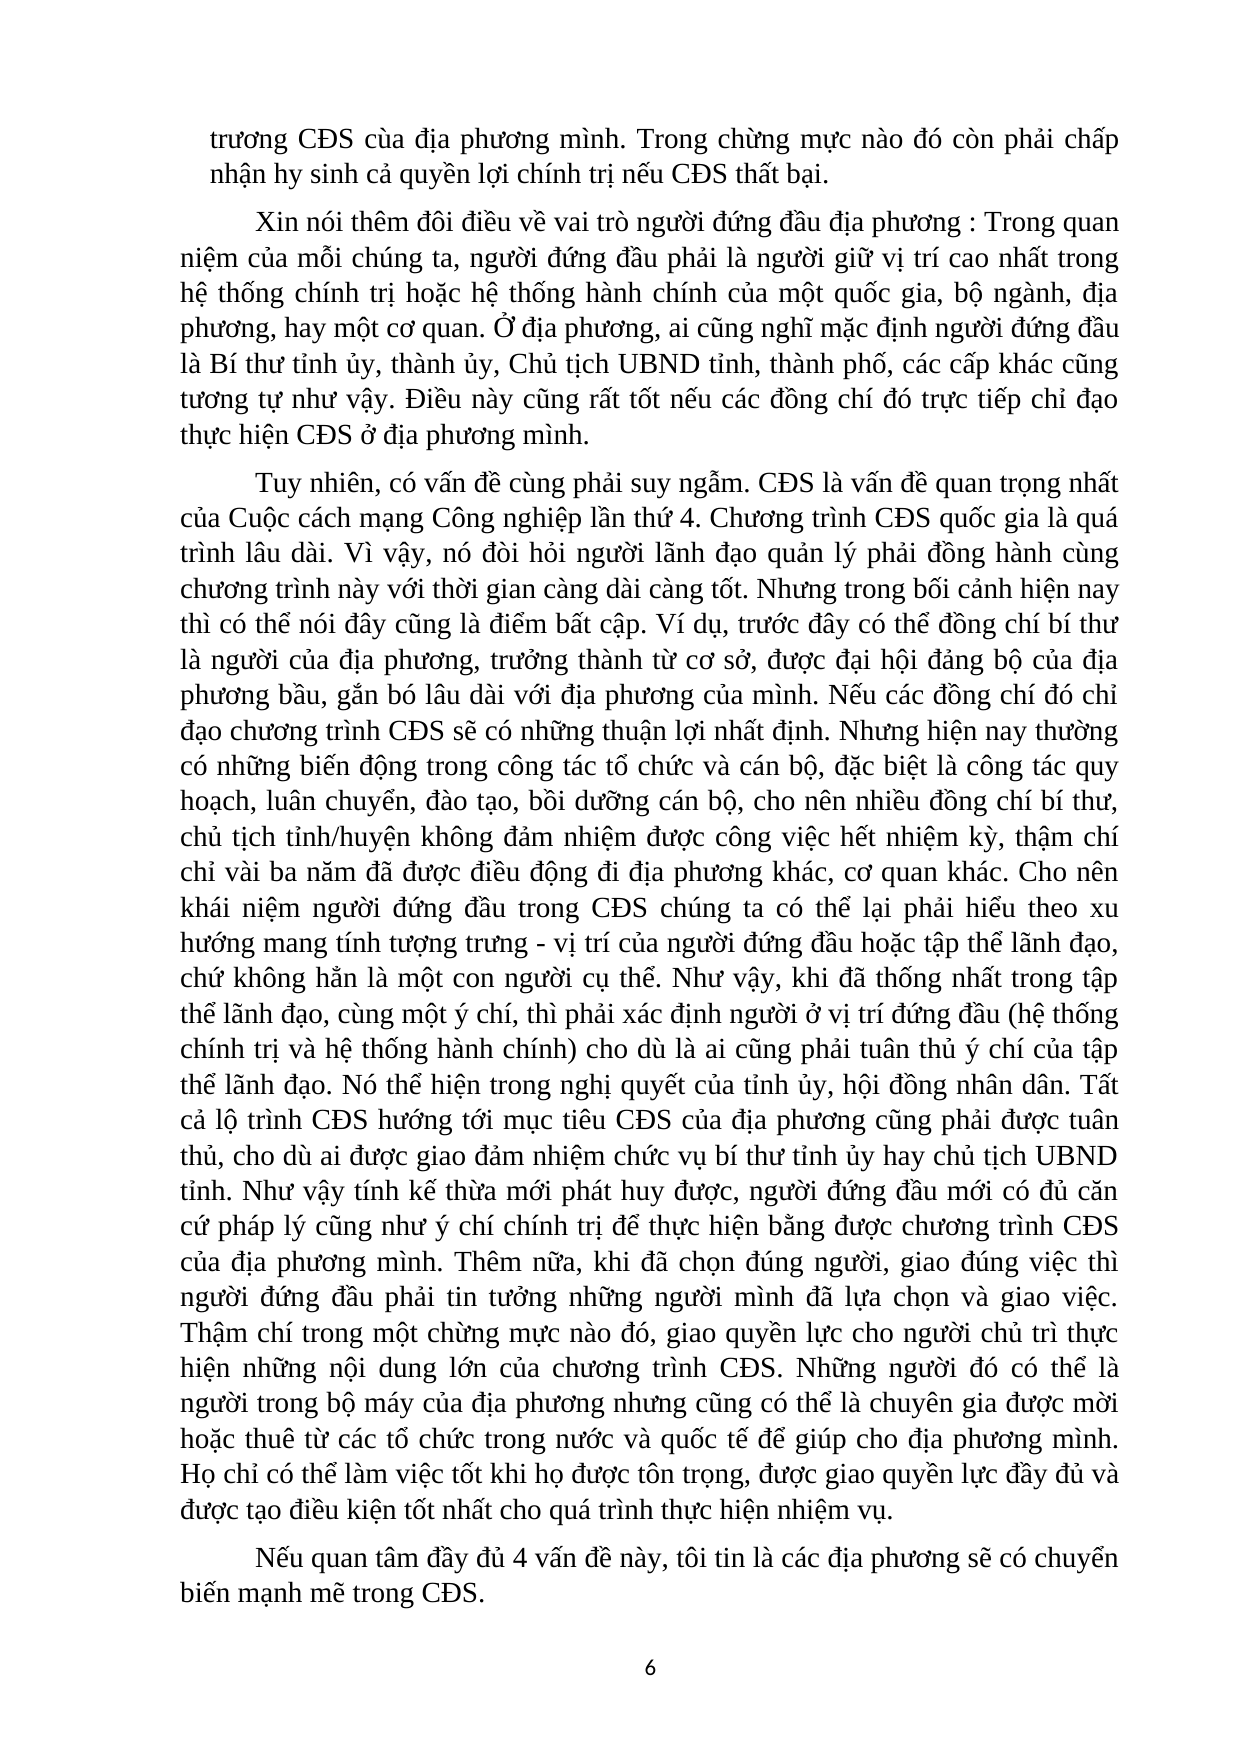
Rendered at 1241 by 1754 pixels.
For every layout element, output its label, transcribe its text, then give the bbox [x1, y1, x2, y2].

text Tuy nhiên, có vấn đề cùng phải suy ngẫm. CĐS là vấn đề quan trọng nhất của Cuộc cách mạng Công nghiệp lần thứ 4. Chương trình CĐS quốc gia là quá trình lâu dài. Vì vậy, nó đòi hỏi người lãnh đạo quản lý phải đồng hành cùng chương trình này với thời gian càng dài càng tốt. Nhưng trong bối cảnh hiện nay thì có thể nói đây cũng là điểm bất cập. Ví dụ, trước đây có thể đồng chí bí thư là người của địa phương, trưởng thành từ cơ sở, được đại hội đảng bộ của địa phương bầu, gắn bó lâu dài với địa phương của mình. Nếu các đồng chí đó chỉ đạo chương trình CĐS sẽ có những thuận lợi nhất định. Nhưng hiện nay thường có những biến động trong công tác tổ chức và cán bộ, đặc biệt là công tác quy hoạch, luân chuyển, đào tạo, bồi dưỡng cán bộ, cho nên nhiều đồng chí bí thư, chủ tịch tỉnh/huyện không đảm nhiệm được công việc hết nhiệm kỳ, thậm chí chỉ vài ba năm đã được điều động đi địa phương khác, cơ quan khác. Cho nên khái niệm người đứng đầu trong CĐS chúng ta có thể lại phải hiểu theo xu hướng mang tính tượng trưng - vị trí của người đứng đầu hoặc tập thể lãnh đạo, chứ không hẳn là một con người cụ thể. Như vậy, khi đã thống nhất trong tập thể lãnh đạo, cùng một ý chí, thì phải xác định người ở vị trí đứng đầu (hệ thống chính trị và hệ thống hành chính) cho dù là ai cũng phải tuân thủ ý chí của tập thể lãnh đạo. Nó thể hiện trong nghị quyết của tỉnh ủy, hội đồng nhân dân. Tất cả lộ trình CĐS hướng tới mục tiêu CĐS của địa phương cũng phải được tuân thủ, cho dù ai được giao đảm nhiệm chức vụ bí thư tỉnh ủy hay chủ tịch UBND tỉnh. Như vậy tính kế thừa mới phát huy được, người đứng đầu mới có đủ căn cứ pháp lý cũng như ý chí chính trị để thực hiện bằng được chương trình CĐS của địa phương mình. Thêm nữa, khi đã chọn đúng người, giao đúng việc thì người đứng đầu phải tin tưởng những người mình đã lựa chọn và giao việc. Thậm chí trong một chừng mực nào đó, giao quyền lực cho người chủ trì thực hiện những nội dung lớn của chương trình CĐS. Những người đó có thể là người trong bộ máy của địa phương nhưng cũng có thể là chuyên gia được mời hoặc thuê từ các tổ chức trong nước và quốc tế để giúp cho địa phương mình. Họ chỉ có thể làm việc tốt khi họ được tôn trọng, được giao quyền lực đầy đủ và được tạo điều kiện tốt nhất cho quá trình thực hiện nhiệm vụ. [180, 464, 1120, 1526]
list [172, 120, 1120, 191]
text Xin nói thêm đôi điều về vai trò người đứng đầu địa phương : Trong quan niệm của mỗi chúng ta, người đứng đầu phải là người giữ vị trí cao nhất trong hệ thống chính trị hoặc hệ thống hành chính của một quốc gia, bộ ngành, địa phương, hay một cơ quan. Ở địa phương, ai cũng nghĩ mặc định người đứng đầu là Bí thư tỉnh ủy, thành ủy, Chủ tịch UBND tỉnh, thành phố, các cấp khác cũng tương tự như vậy. Điều này cũng rất tốt nếu các đồng chí đó trực tiếp chỉ đạo thực hiện CĐS ở địa phương mình. [180, 203, 1120, 451]
text Nếu quan tâm đầy đủ 4 vấn đề này, tôi tin là các địa phương sẽ có chuyển biến mạnh mẽ trong CĐS. [180, 1539, 1120, 1609]
